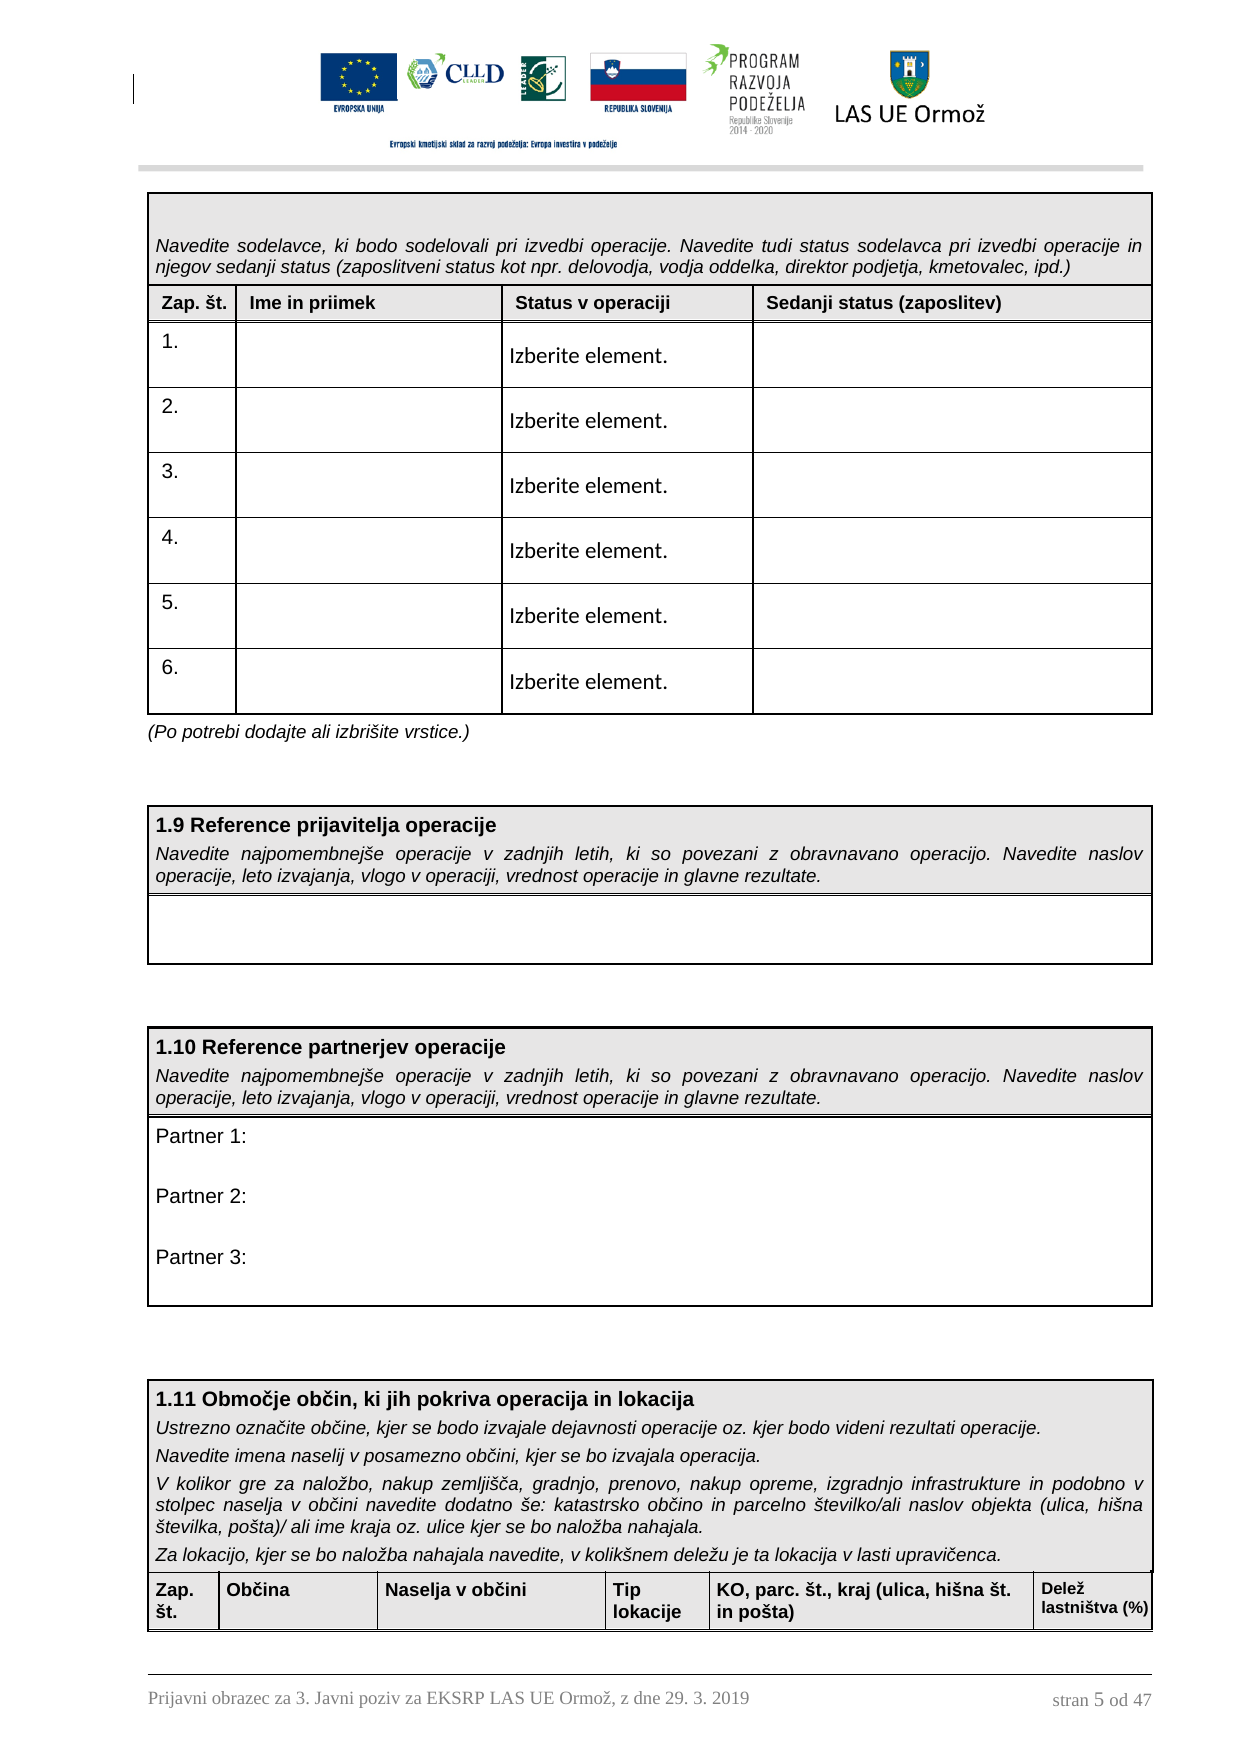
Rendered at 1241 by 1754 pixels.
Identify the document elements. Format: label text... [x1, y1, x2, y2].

table_cell Naselja v občini [378, 1573, 605, 1628]
table_cell [237, 584, 501, 648]
table_cell [149, 896, 1151, 962]
table_cell [754, 649, 1151, 713]
table_header 1.10 Reference partnerjev operacije Navedite najpomembnejše operacije v zadnjih letih, ki so povezani z obravnavano operacijo. Navedite naslov operacije, leto izvajanja, vlogo v operaciji, vrednost operacije in glavne rezultate. [149, 1029, 1151, 1114]
table_cell [149, 649, 235, 713]
table_cell Zap. št. [149, 286, 235, 319]
table_cell Tip lokacije [606, 1573, 709, 1628]
text (Po potrebi dodajte ali izbrišite vrstice.) [148, 721, 1152, 743]
table_cell Občina [220, 1573, 377, 1628]
table_cell Delež lastništva (%) [1034, 1573, 1151, 1628]
table_cell [503, 649, 752, 713]
table_cell [754, 323, 1151, 387]
table_cell [149, 518, 235, 582]
table_cell KO, parc. št., kraj (ulica, hišna št. in pošta) [710, 1573, 1033, 1628]
table_cell [503, 323, 752, 387]
table_cell [149, 453, 235, 517]
table_cell [754, 518, 1151, 582]
table_cell [503, 453, 752, 517]
table_cell [503, 518, 752, 582]
table_cell [503, 584, 752, 648]
table_cell Partner 1: Partner 2: Partner 3: [149, 1118, 1151, 1305]
table_cell Zap. št. [149, 1573, 218, 1628]
table_cell Sedanji status (zaposlitev) [754, 286, 1151, 319]
table_cell [754, 453, 1151, 517]
table_cell [149, 323, 235, 387]
table_cell [237, 388, 501, 452]
table_cell [237, 323, 501, 387]
table_cell [149, 388, 235, 452]
table_cell [754, 388, 1151, 452]
table_cell Ime in priimek [237, 286, 501, 319]
table_cell [237, 649, 501, 713]
table_cell Status v operaciji [503, 286, 752, 319]
table_cell [237, 453, 501, 517]
table_header 1.11 Območje občin, ki jih pokriva operacija in lokacija Ustrezno označite občine, kjer se bodo izvajale dejavnosti operacije oz. kjer bodo videni rezultati operacije. Navedite imena naselij v posamezno občini, kjer se bo izvajala operacija. V kolikor gre za naložbo, nakup zemljišča, gradnjo, prenovo, nakup opreme, izgradnjo infrastrukture in podobno v stolpec naselja v občini navedite dodatno še: katastrsko občino in parcelno številko/ali naslov objekta (ulica, hišna številka, pošta)/ ali ime kraja oz. ulice kjer se bo naložba nahajala. Za lokacijo, kjer se bo naložba nahajala navedite, v kolikšnem deležu je ta lokacija v lasti upravičenca. [149, 1381, 1152, 1571]
table_header 1.9 Reference prijavitelja operacije Navedite najpomembnejše operacije v zadnjih letih, ki so povezani z obravnavano operacijo. Navedite naslov operacije, leto izvajanja, vlogo v operaciji, vrednost operacije in glavne rezultate. [149, 807, 1151, 893]
table_cell [237, 518, 501, 582]
table_cell [754, 584, 1151, 648]
table_cell [503, 388, 752, 452]
picture [311, 42, 997, 156]
table_cell [149, 584, 235, 648]
